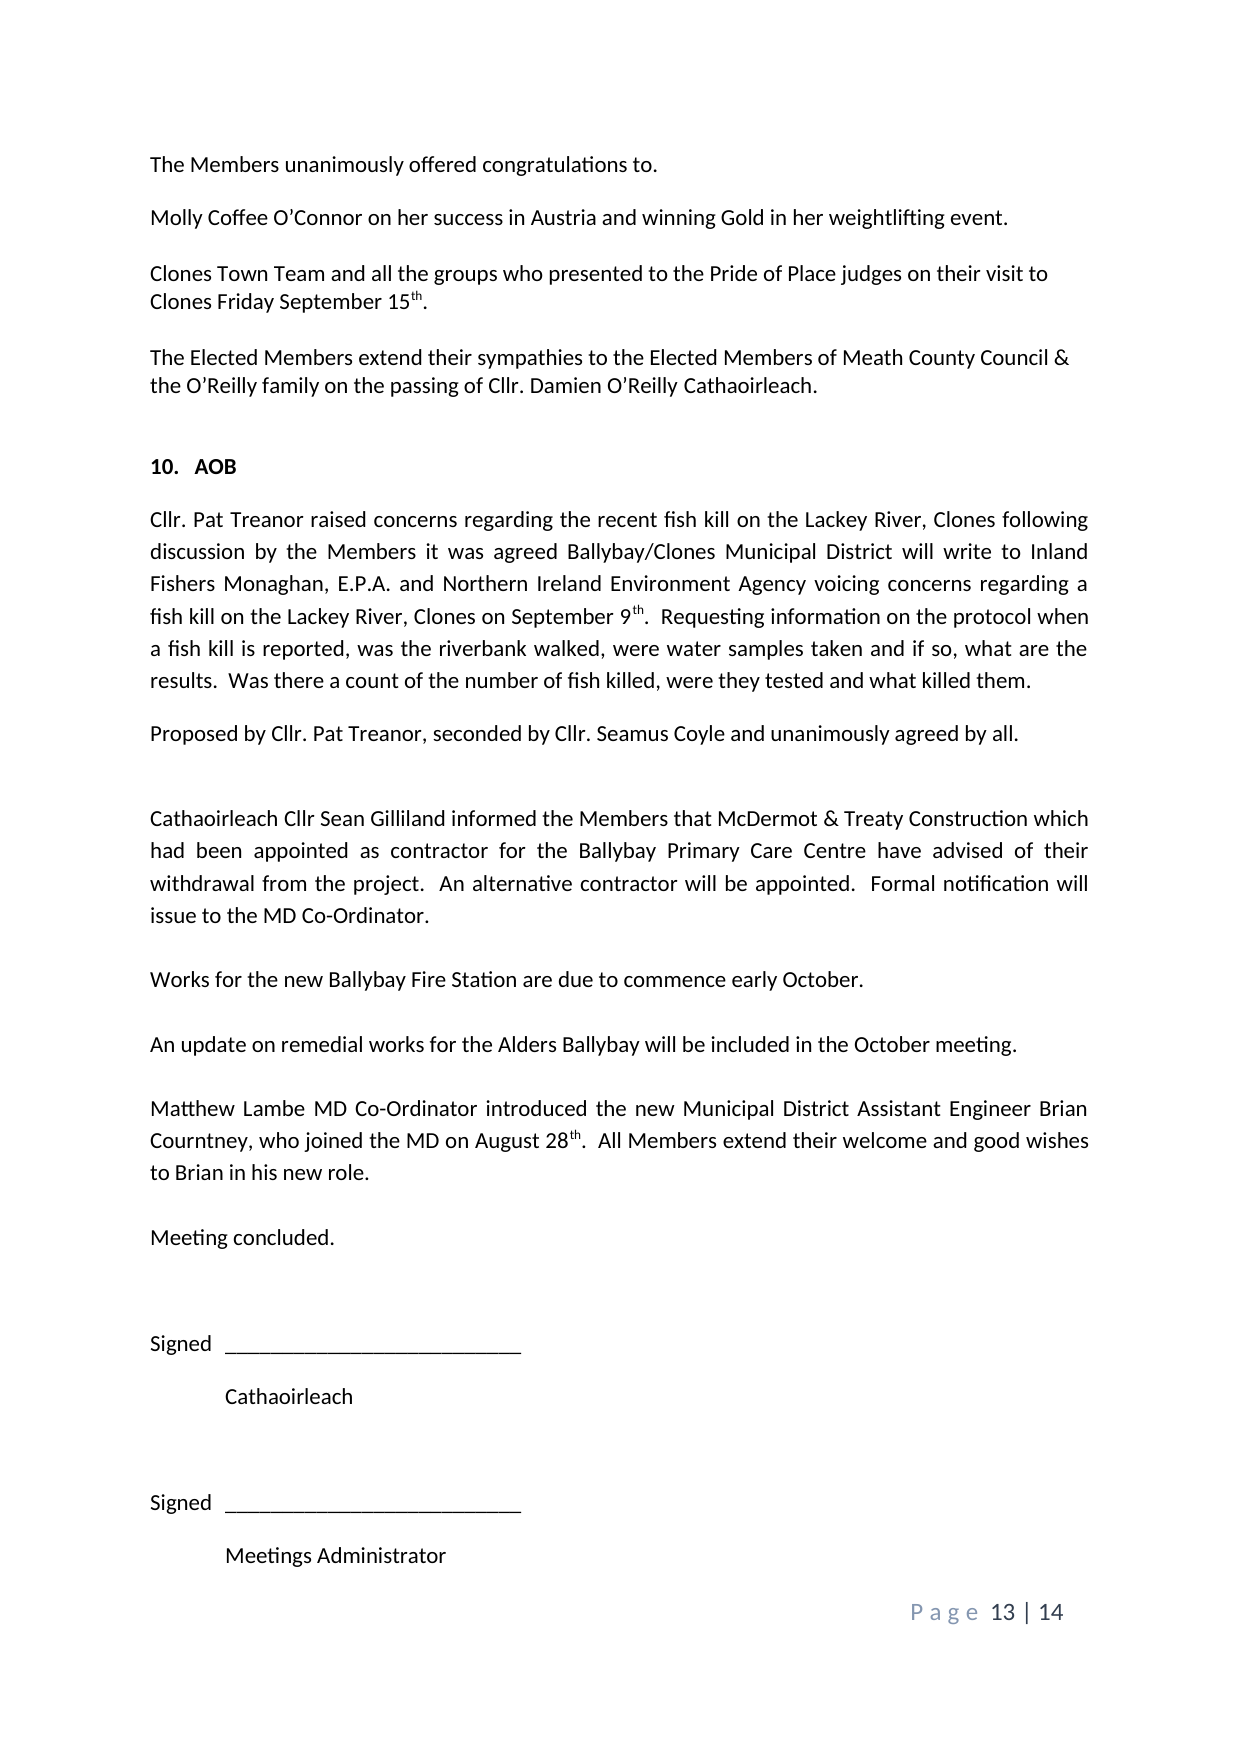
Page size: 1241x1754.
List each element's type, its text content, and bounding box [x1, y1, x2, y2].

text Meeting concluded. [150, 1223, 1090, 1251]
text The Elected Members extend their sympathies to the Elected Members of Meath County Council & the O’Reilly family on the passing of Cllr. Damien O’Reilly Cathaoirleach. [150, 343, 1090, 399]
text An update on remedial works for the Alders Ballybay will be included in the October meeting. [150, 1030, 1090, 1058]
text Cllr. Pat Treanor raised concerns regarding the recent fish kill on the Lackey River, Clones following discussion by the Members it was agreed Ballybay/Clones Municipal District will write to Inland Fishers Monaghan, E.P.A. and Northern Ireland Environment Agency voicing concerns regarding a fish kill on the Lackey River, Clones on September 9th. Requesting information on the protocol when a fish kill is reported, was the riverbank walked, were water samples taken and if so, what are the results. Was there a count of the number of fish killed, were they tested and what killed them. [150, 505, 1090, 694]
text Signed __________________________ [150, 1329, 1090, 1357]
text Clones Town Team and all the groups who presented to the Pride of Place judges on their visit to Clones Friday September 15th. [150, 259, 1090, 315]
text Molly Coffee O’Connor on her success in Austria and winning Gold in her weightlifting event. [150, 203, 1090, 231]
text Proposed by Cllr. Pat Treanor, seconded by Cllr. Seamus Coyle and unanimously agreed by all. [150, 719, 1090, 747]
list AOB [150, 452, 1090, 480]
text Cathaoirleach [150, 1382, 1090, 1410]
text Matthew Lambe MD Co-Ordinator introduced the new Municipal District Assistant Engineer Brian Courntney, who joined the MD on August 28th. All Members extend their welcome and good wishes to Brian in his new role. [150, 1094, 1090, 1186]
text Works for the new Ballybay Fire Station are due to commence early October. [150, 965, 1090, 993]
text Signed __________________________ [150, 1488, 1090, 1516]
text Cathaoirleach Cllr Sean Gilliland informed the Members that McDermot & Treaty Construction which had been appointed as contractor for the Ballybay Primary Care Centre have advised of their withdrawal from the project. An alternative contractor will be appointed. Formal notification will issue to the MD Co-Ordinator. [150, 804, 1090, 929]
text Meetings Administrator [150, 1541, 1090, 1569]
text The Members unanimously offered congratulations to. [150, 150, 1090, 178]
